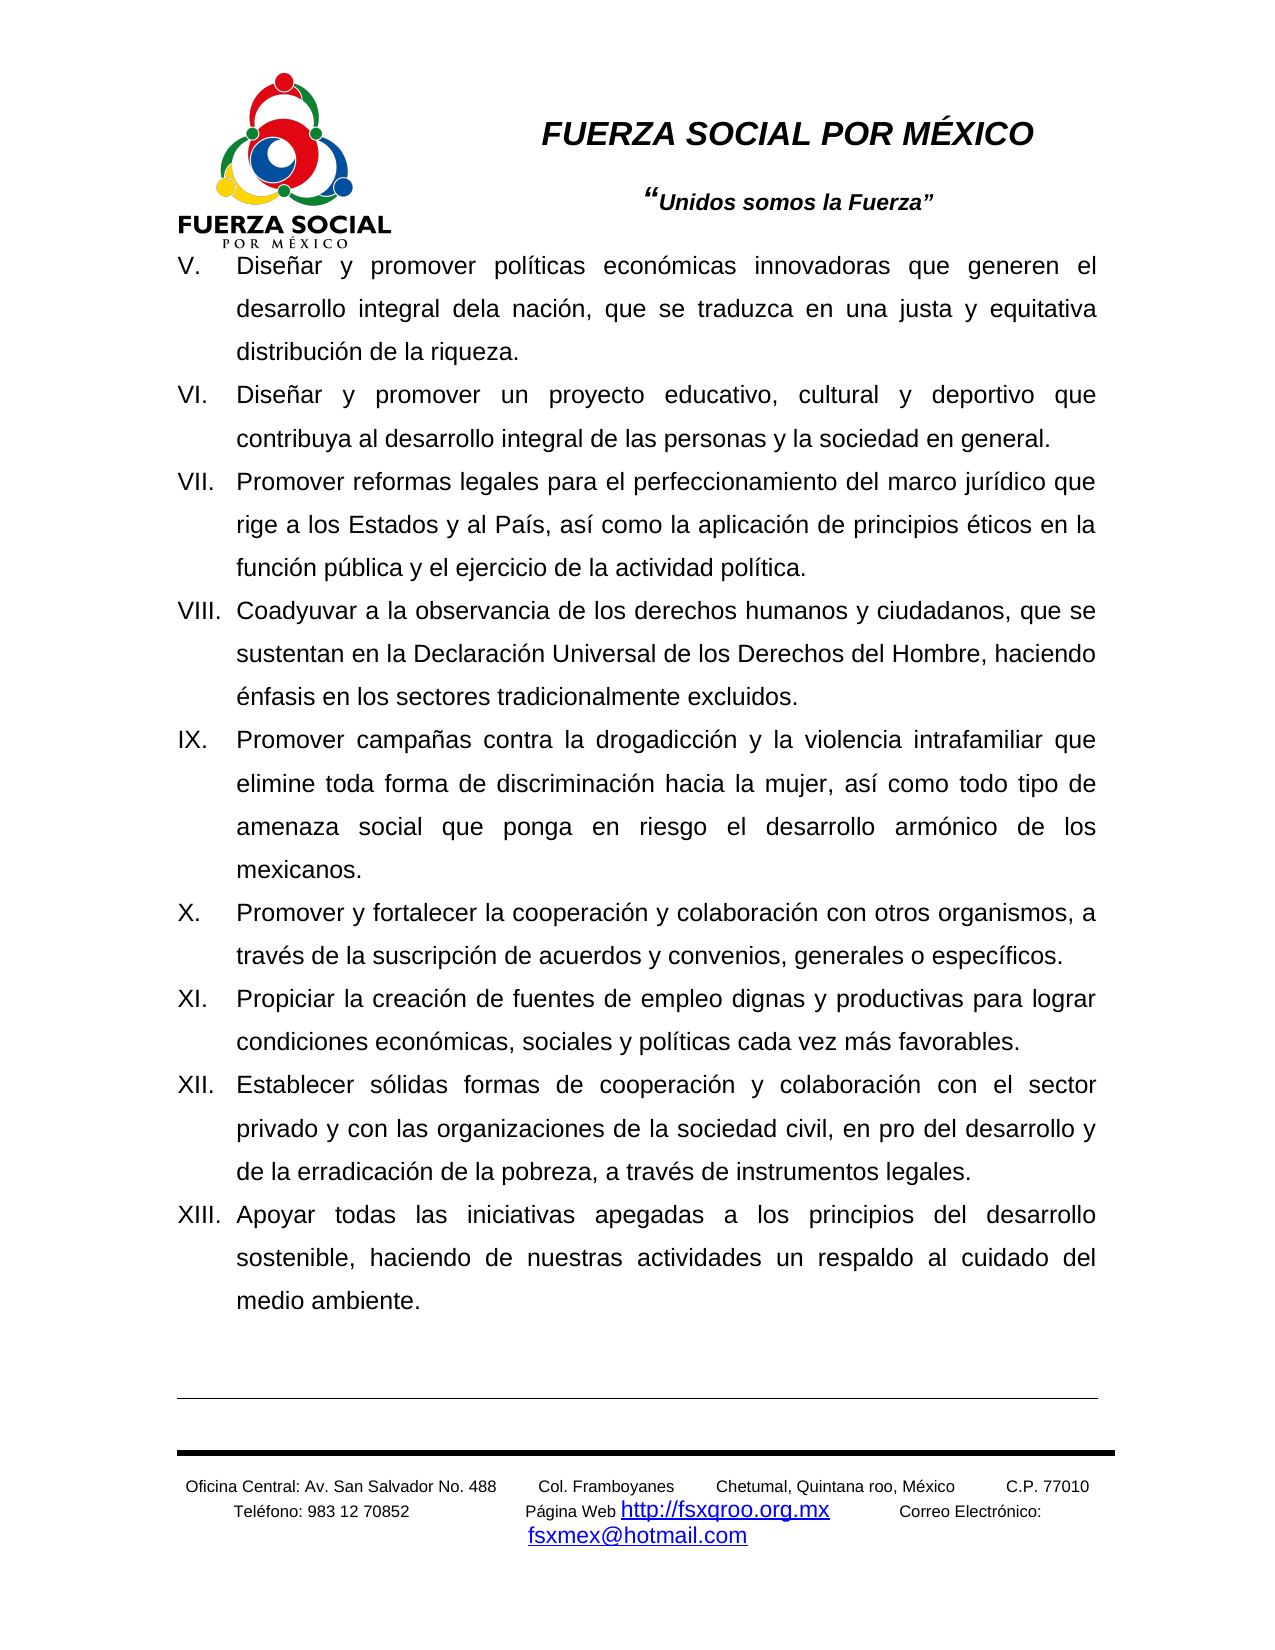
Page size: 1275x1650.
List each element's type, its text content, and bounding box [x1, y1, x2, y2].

picture [177, 73, 392, 252]
list Apoyar todas las iniciativas apegadas a los principios del desarrollo sostenible, haciendo de nuestras actividades un respaldo al cuidado del medio ambiente. [177, 1200, 1098, 1315]
list Diseñar y promover políticas económicas innovadoras que generen el desarrollo integral dela nación, que se traduzca en una justa y equitativa distribución de la riqueza. [177, 251, 1098, 366]
list Diseñar y promover un proyecto educativo, cultural y deportivo que contribuya al desarrollo integral de las personas y la sociedad en general. [177, 381, 1098, 452]
list Promover campañas contra la drogadicción y la violencia intrafamiliar que elimine toda forma de discriminación hacia la mujer, así como todo tipo de amenaza social que ponga en riesgo el desarrollo armónico de los mexicanos. [177, 726, 1098, 884]
list Establecer sólidas formas de cooperación y colaboración con el sector privado y con las organizaciones de la sociedad civil, en pro del desarrollo y de la erradicación de la pobreza, a través de instrumentos legales. [177, 1071, 1098, 1186]
list Promover y fortalecer la cooperación y colaboración con otros organismos, a través de la suscripción de acuerdos y convenios, generales o específicos. [177, 898, 1098, 970]
list Promover reformas legales para el perfeccionamiento del marco jurídico que rige a los Estados y al País, así como la aplicación de principios éticos en la función pública y el ejercicio de la actividad política. [177, 467, 1098, 582]
list Coadyuvar a la observancia de los derechos humanos y ciudadanos, que se sustentan en la Declaración Universal de los Derechos del Hombre, haciendo énfasis en los sectores tradicionalmente excluidos. [177, 596, 1098, 711]
list Propiciar la creación de fuentes de empleo dignas y productivas para lograr condiciones económicas, sociales y políticas cada vez más favorables. [177, 984, 1098, 1056]
